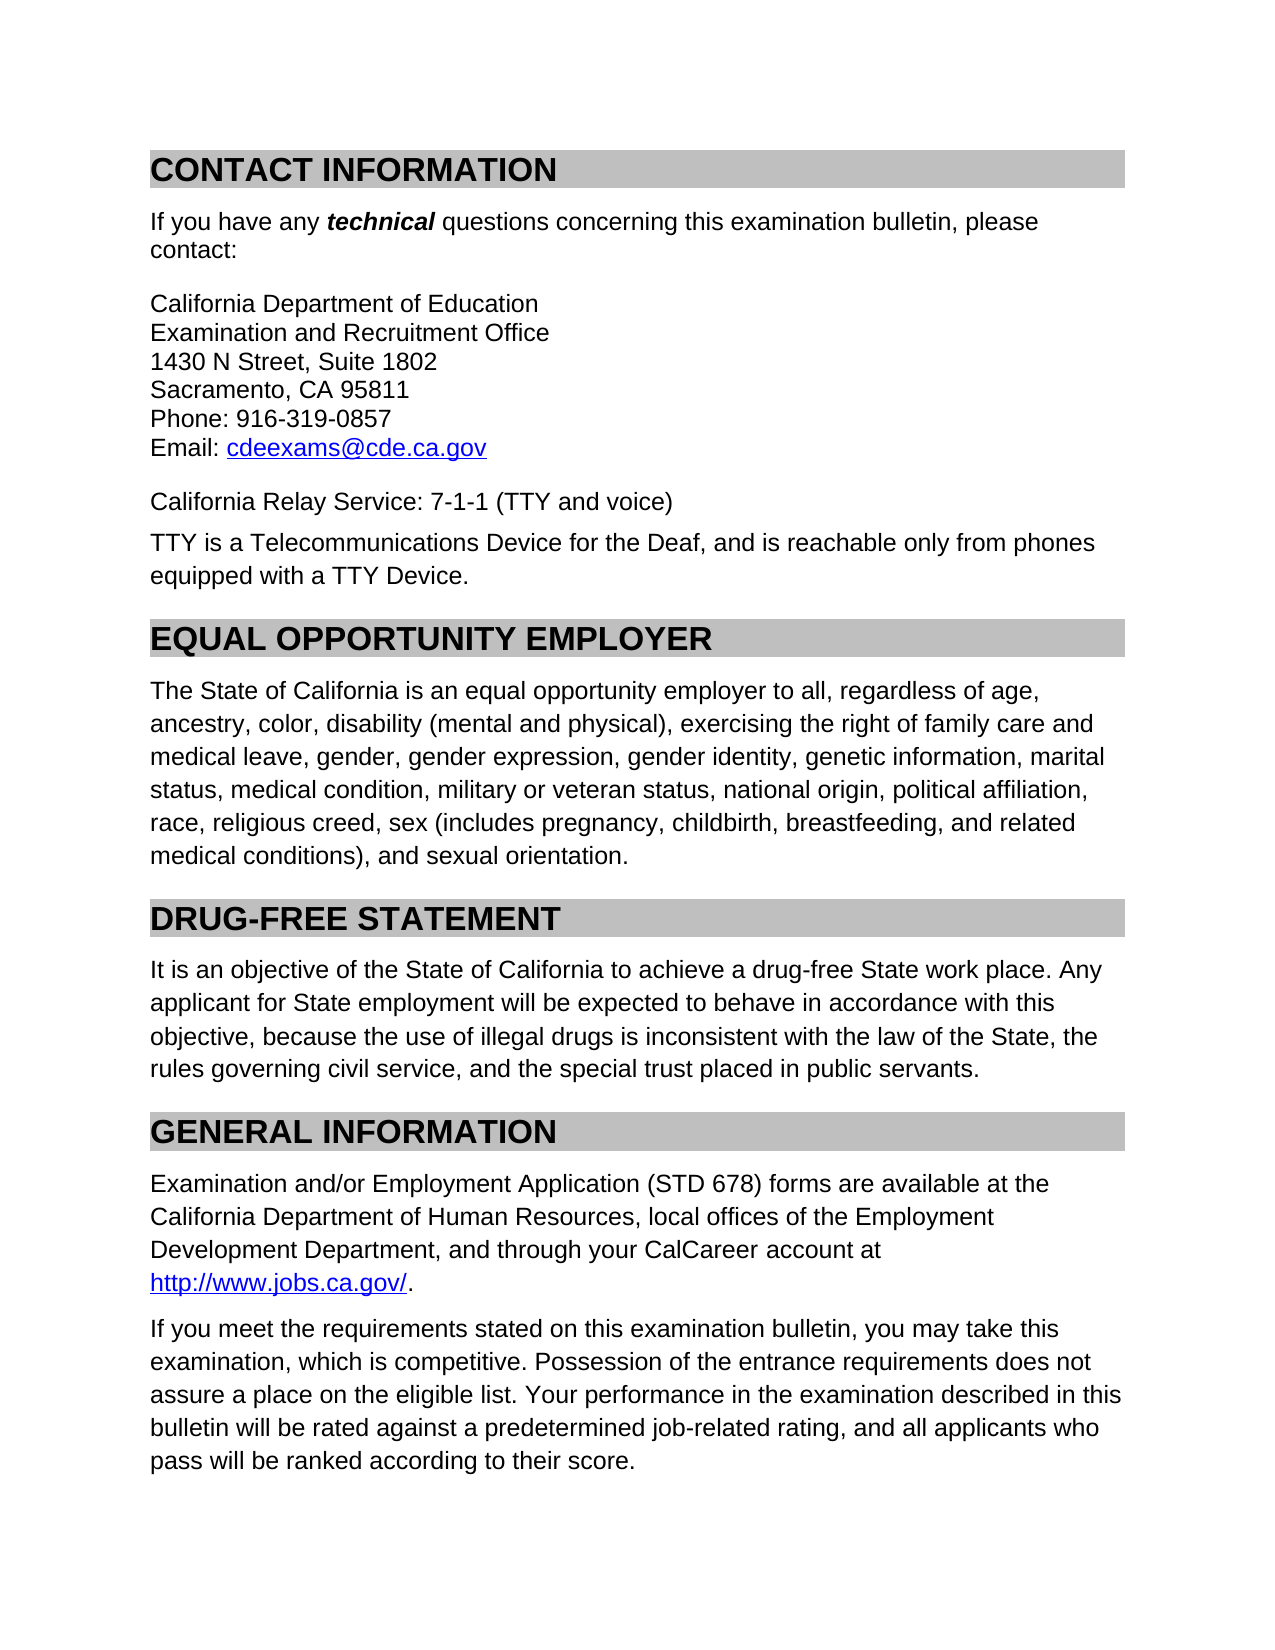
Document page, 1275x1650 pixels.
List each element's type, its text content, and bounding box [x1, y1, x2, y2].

subtitle EQUAL OPPORTUNITY EMPLOYER [150, 619, 1125, 657]
text TTY is a Telecommunications Device for the Deaf, and is reachable only from phones equipped with a TTY Device. [150, 528, 1125, 590]
text Examination and Recruitment Office [150, 318, 1125, 347]
subtitle CONTACT INFORMATION [150, 150, 1125, 188]
text If you have any technical questions concerning this examination bulletin, please contact: [150, 207, 1125, 264]
text California Department of Education [150, 289, 1125, 318]
text Phone: 916-319-0857 [150, 404, 1125, 433]
text Email: cdeexams@cde.ca.gov [150, 433, 1125, 462]
text Sacramento, CA 95811 [150, 375, 1125, 404]
text If you meet the requirements stated on this examination bulletin, you may take this examination, which is competitive. Possession of the entrance requirements does not assure a place on the eligible list. Your performance in the examination described in this bulletin will be rated against a predetermined job-related rating, and all applicants who pass will be ranked according to their score. [150, 1314, 1125, 1474]
text California Relay Service: 7-1-1 (TTY and voice) [150, 487, 1125, 515]
subtitle DRUG-FREE STATEMENT [150, 899, 1125, 937]
text 1430 N Street, Suite 1802 [150, 347, 1125, 375]
text Examination and/or Employment Application (STD 678) forms are available at the California Department of Human Resources, local offices of the Employment Development Department, and through your CalCareer account at http://www.jobs.ca.gov/. [150, 1169, 1125, 1297]
text The State of California is an equal opportunity employer to all, regardless of age, ancestry, color, disability (mental and physical), exercising the right of family care and medical leave, gender, gender expression, gender identity, genetic information, marital status, medical condition, military or veteran status, national origin, political affiliation, race, religious creed, sex (includes pregnancy, childbirth, breastfeeding, and related medical conditions), and sexual orientation. [150, 676, 1125, 869]
subtitle GENERAL INFORMATION [150, 1112, 1125, 1151]
text It is an objective of the State of California to achieve a drug-free State work place. Any applicant for State employment will be expected to behave in accordance with this objective, because the use of illegal drugs is inconsistent with the law of the State, the rules governing civil service, and the special trust placed in public servants. [150, 955, 1125, 1083]
